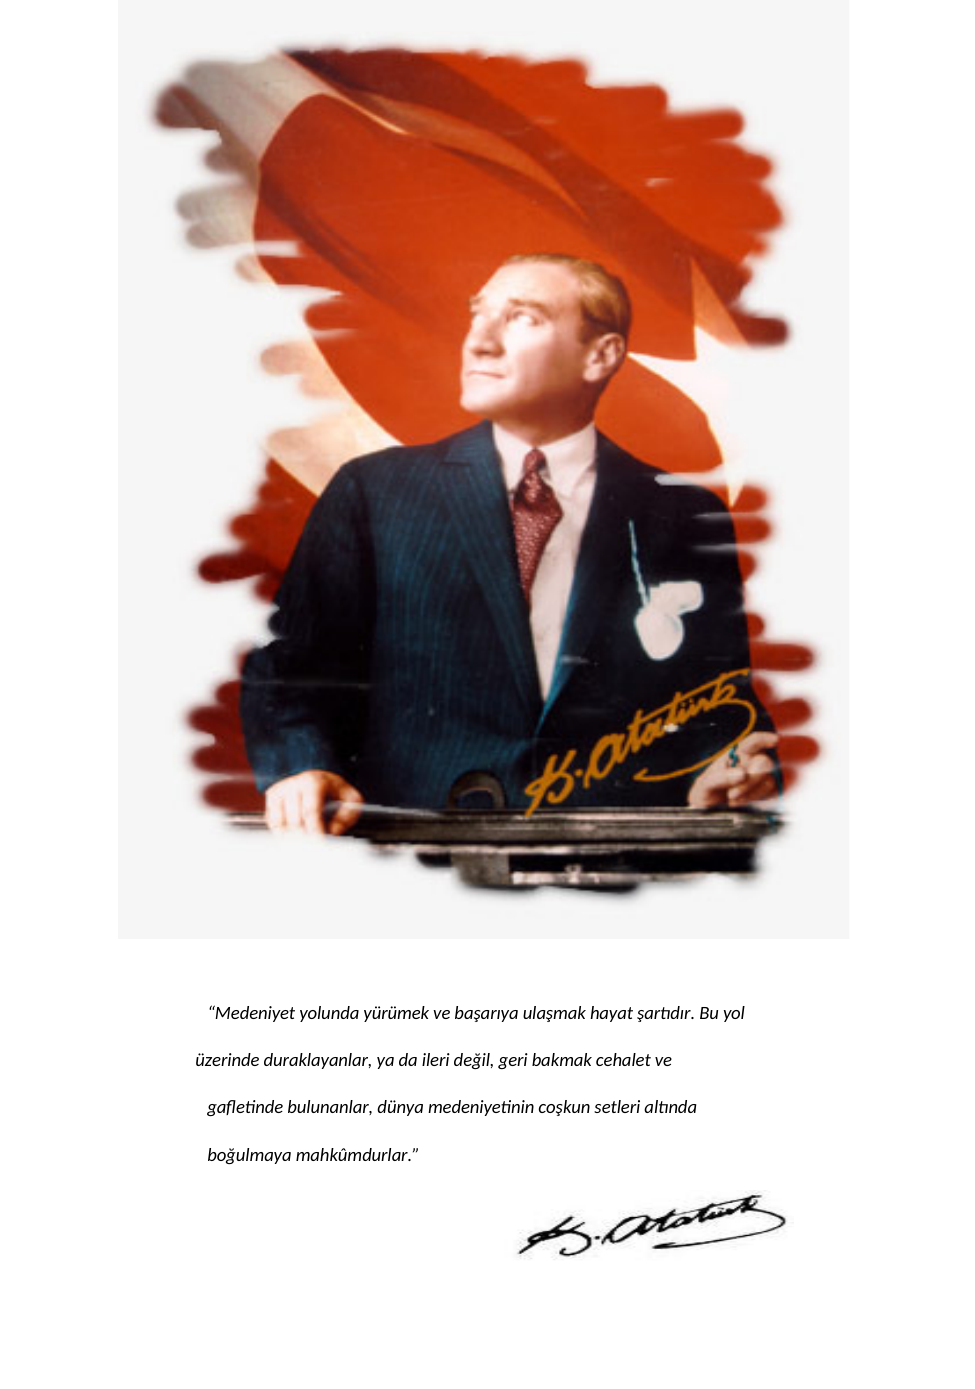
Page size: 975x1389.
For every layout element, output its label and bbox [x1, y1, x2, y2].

picture [118, 0, 850, 939]
picture [502, 1190, 794, 1263]
